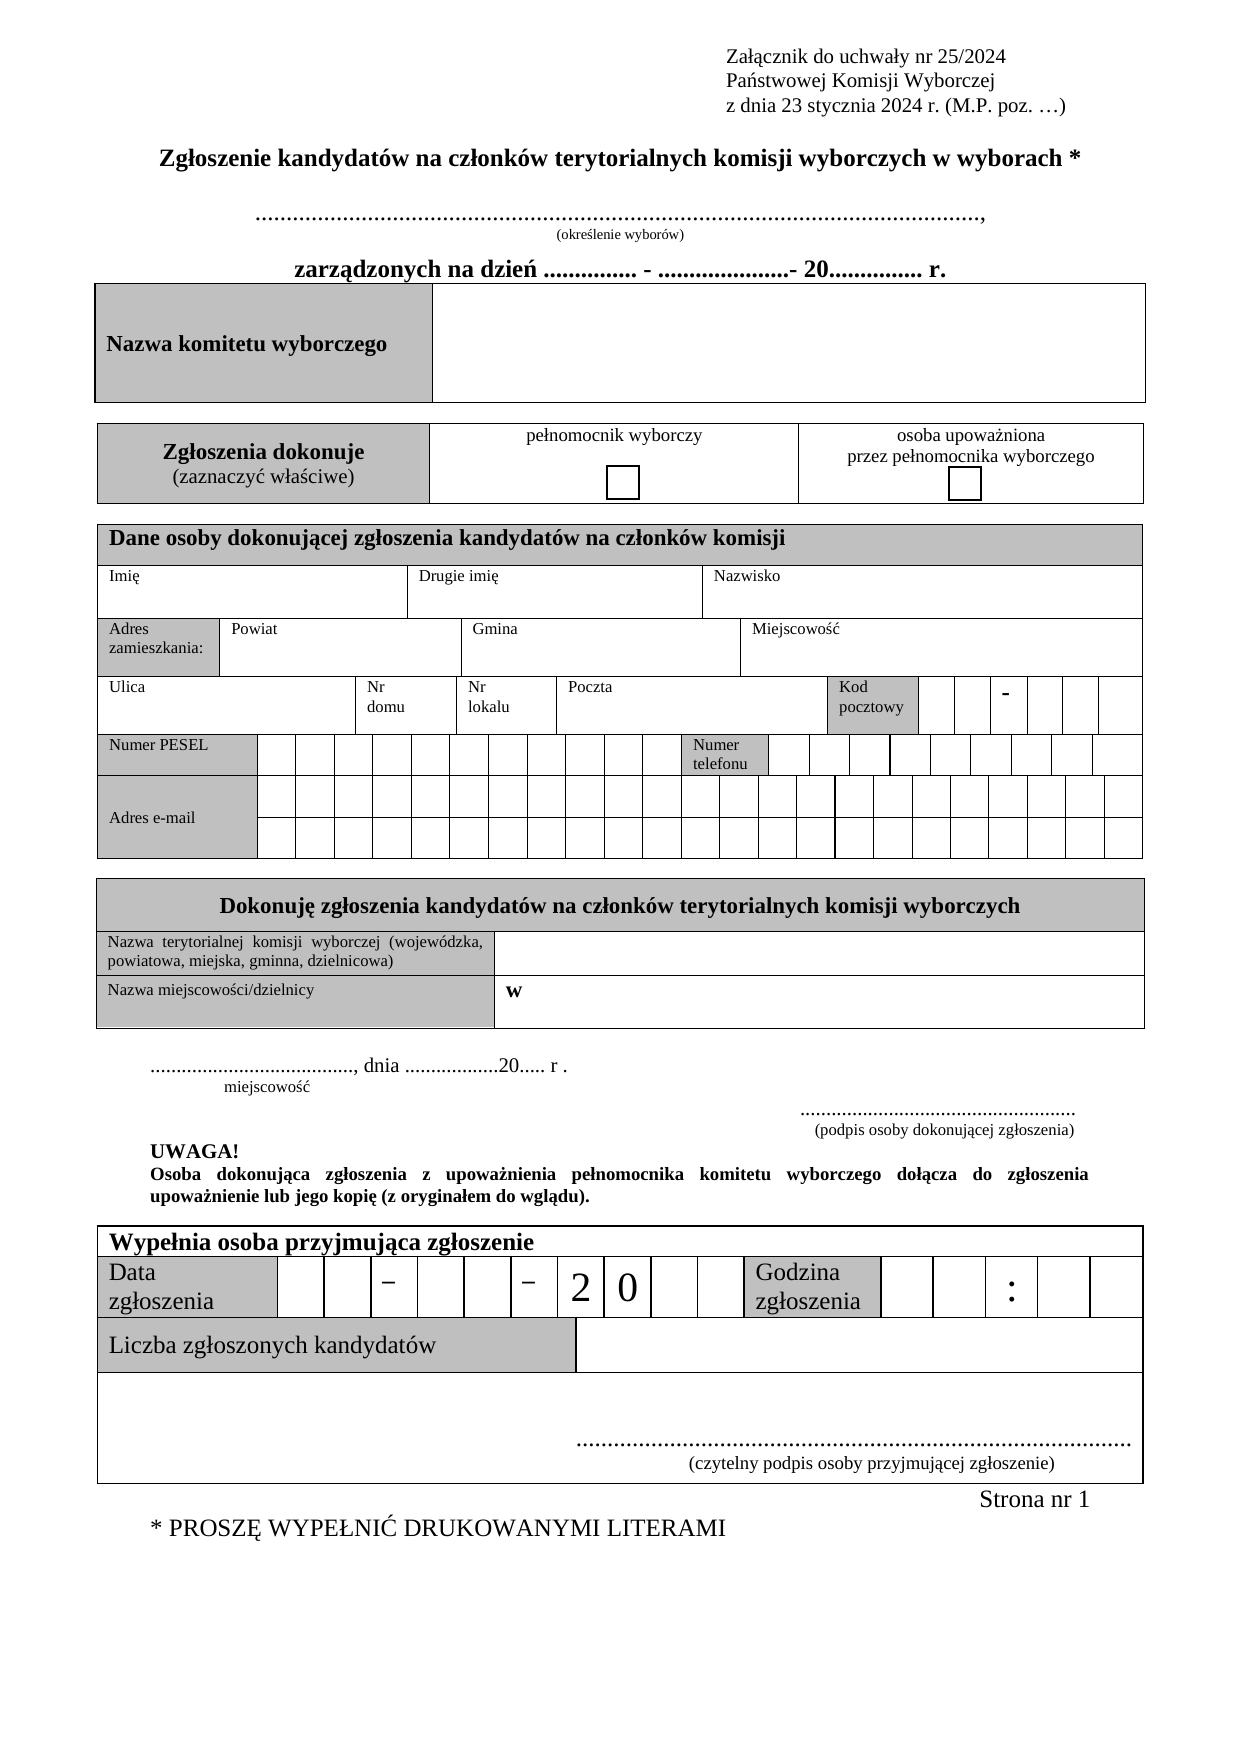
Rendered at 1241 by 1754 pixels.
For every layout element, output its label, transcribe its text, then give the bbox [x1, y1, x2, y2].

table_cell [605, 818, 642, 858]
table_header Zgłoszenia dokonuje (zaznaczyć właściwe) [98, 424, 429, 503]
table_cell [913, 818, 950, 858]
table_cell [797, 818, 834, 858]
table_cell [296, 776, 334, 817]
table_cell [335, 776, 372, 817]
table_cell [296, 818, 334, 858]
table_cell [720, 818, 758, 858]
table_cell [1105, 818, 1142, 858]
table_header pełnomocnik wyborczy [430, 424, 798, 503]
table_cell [797, 776, 834, 817]
table_cell w [495, 976, 1144, 1027]
table_cell - [991, 677, 1027, 734]
table_cell [489, 776, 527, 817]
table_cell [810, 735, 849, 775]
table_cell [720, 776, 758, 817]
table_cell [258, 735, 295, 775]
text Zgłoszenie kandydatów na członków terytorialnych komisji wyborczych w wyborach * [150, 143, 1090, 172]
table_cell [465, 1257, 510, 1317]
table_cell [989, 776, 1027, 817]
table_cell [698, 1257, 743, 1317]
table_cell 0 [605, 1257, 650, 1317]
table_header Dane osoby dokonującej zgłoszenia kandydatów na członków komisji [98, 525, 1142, 565]
table_cell Imię [98, 566, 407, 618]
text (określenie wyborów) [150, 226, 1090, 254]
text zarządzonych na dzień ............... - .....................- 20............... r. [150, 254, 1090, 283]
table_cell [971, 735, 1011, 775]
table_cell [278, 1257, 323, 1317]
table_cell [931, 735, 970, 775]
table_cell Powiat [220, 619, 461, 676]
table_cell [913, 776, 950, 817]
table_cell 2 [558, 1257, 603, 1317]
table_cell [418, 1257, 463, 1317]
table_cell [836, 776, 873, 817]
table_cell [759, 776, 796, 817]
table_cell [1093, 735, 1142, 775]
table_cell Gmina [462, 619, 740, 676]
table_cell Nazwa terytorialnej komisji wyborczej (wojewódzka, powiatowa, miejska, gminna, dzielnicowa) [97, 932, 494, 975]
table_cell _ [512, 1257, 557, 1317]
table_cell [1038, 1257, 1089, 1317]
table_cell [836, 818, 873, 858]
table_cell [951, 818, 988, 858]
table_cell [1099, 677, 1142, 734]
table_cell [652, 1257, 697, 1317]
text Strona nr 1 [150, 1484, 1090, 1513]
table_cell Nazwa miejscowości/dzielnicy [97, 976, 494, 1027]
text (podpis osoby dokonującej zgłoszenia) [150, 1120, 1090, 1139]
table_cell [412, 818, 449, 858]
table_cell [566, 818, 604, 858]
text Osoba dokonująca zgłoszenia z upoważnienia pełnomocnika komitetu wyborczego dołącza do zgłoszenia upoważnienie lub jego kopię (z oryginałem do wglądu). [150, 1163, 1090, 1206]
table_cell [874, 776, 912, 817]
table_cell [874, 818, 912, 858]
table_cell [450, 735, 488, 775]
table_cell [528, 818, 565, 858]
table_cell [643, 818, 681, 858]
table_cell [919, 677, 954, 734]
table_cell [258, 776, 295, 817]
table_cell : [986, 1257, 1037, 1317]
table_cell [373, 735, 411, 775]
table_cell [335, 735, 372, 775]
table_cell [891, 735, 930, 775]
table_cell [373, 776, 411, 817]
table_cell [850, 735, 889, 775]
table_cell ......................................................................................... (czytelny podpis osoby przyjmującej zgłoszenie) [98, 1373, 1142, 1482]
table_cell [682, 818, 719, 858]
table_cell [1066, 776, 1104, 817]
table_cell Liczba zgłoszonych kandydatów [98, 1318, 575, 1372]
table_cell Nazwisko [703, 566, 1142, 618]
table_cell Ulica [98, 677, 355, 734]
table_cell [258, 818, 295, 858]
table_cell [412, 776, 449, 817]
table_cell Adres zamieszkania: [98, 619, 219, 676]
text miejscowość [150, 1077, 1090, 1096]
table_cell [1066, 818, 1104, 858]
text ......................................., dnia ..................20..... r . [150, 1052, 1090, 1077]
table_header [433, 284, 1145, 402]
table_cell [450, 818, 488, 858]
table_cell Numer PESEL [98, 735, 257, 775]
table_cell [325, 1257, 370, 1317]
text ..................................................... [150, 1096, 1090, 1120]
table_cell Godzina zgłoszenia [745, 1257, 880, 1317]
table_cell _ [372, 1257, 417, 1317]
table_header Nazwa komitetu wyborczego [96, 284, 432, 402]
table_cell [605, 776, 642, 817]
table_cell [1028, 818, 1065, 858]
table_cell [989, 818, 1027, 858]
table_cell [566, 735, 604, 775]
table_cell [373, 818, 411, 858]
table_cell [450, 776, 488, 817]
table_cell [769, 735, 809, 775]
text * PROSZĘ WYPEŁNIĆ DRUKOWANYMI LITERAMI [150, 1513, 1090, 1541]
table_cell [412, 735, 449, 775]
table_cell [528, 776, 565, 817]
table_cell [605, 735, 642, 775]
table_cell [1052, 735, 1092, 775]
table_cell Numer telefonu [682, 735, 768, 775]
table_cell [882, 1257, 932, 1317]
table_cell [1063, 677, 1098, 734]
table_cell [495, 932, 1144, 975]
table_cell [577, 1318, 1142, 1372]
table_cell [566, 776, 604, 817]
table_cell [643, 776, 681, 817]
table_cell [682, 776, 719, 817]
table_cell [1091, 1257, 1142, 1317]
table_cell [1105, 776, 1142, 817]
table_cell Nr domu [356, 677, 456, 734]
table_cell Adres e-mail [98, 776, 257, 858]
table_cell [643, 735, 681, 775]
table_cell [335, 818, 372, 858]
table_cell [1028, 677, 1062, 734]
table_cell [1012, 735, 1051, 775]
table_cell [489, 818, 527, 858]
table_cell Kod pocztowy [828, 677, 918, 734]
table_cell [934, 1257, 985, 1317]
table_cell Drugie imię [408, 566, 702, 618]
table_cell Poczta [557, 677, 827, 734]
table_cell [489, 735, 527, 775]
table_header Dokonuję zgłoszenia kandydatów na członków terytorialnych komisji wyborczych [97, 879, 1144, 931]
text ...................................................................................................................., [150, 197, 1090, 226]
table_cell [951, 776, 988, 817]
table_header osoba upoważniona przez pełnomocnika wyborczego [799, 424, 1143, 503]
table_cell Nr lokalu [457, 677, 556, 734]
table_cell [528, 735, 565, 775]
table_header Wypełnia osoba przyjmująca zgłoszenie [98, 1227, 1142, 1256]
table_cell [759, 818, 796, 858]
table_cell [1028, 776, 1065, 817]
table_cell [296, 735, 334, 775]
table_cell Miejscowość [741, 619, 1142, 676]
table_cell [955, 677, 990, 734]
table_cell Data zgłoszenia [98, 1257, 277, 1317]
text UWAGA! [150, 1139, 1090, 1163]
